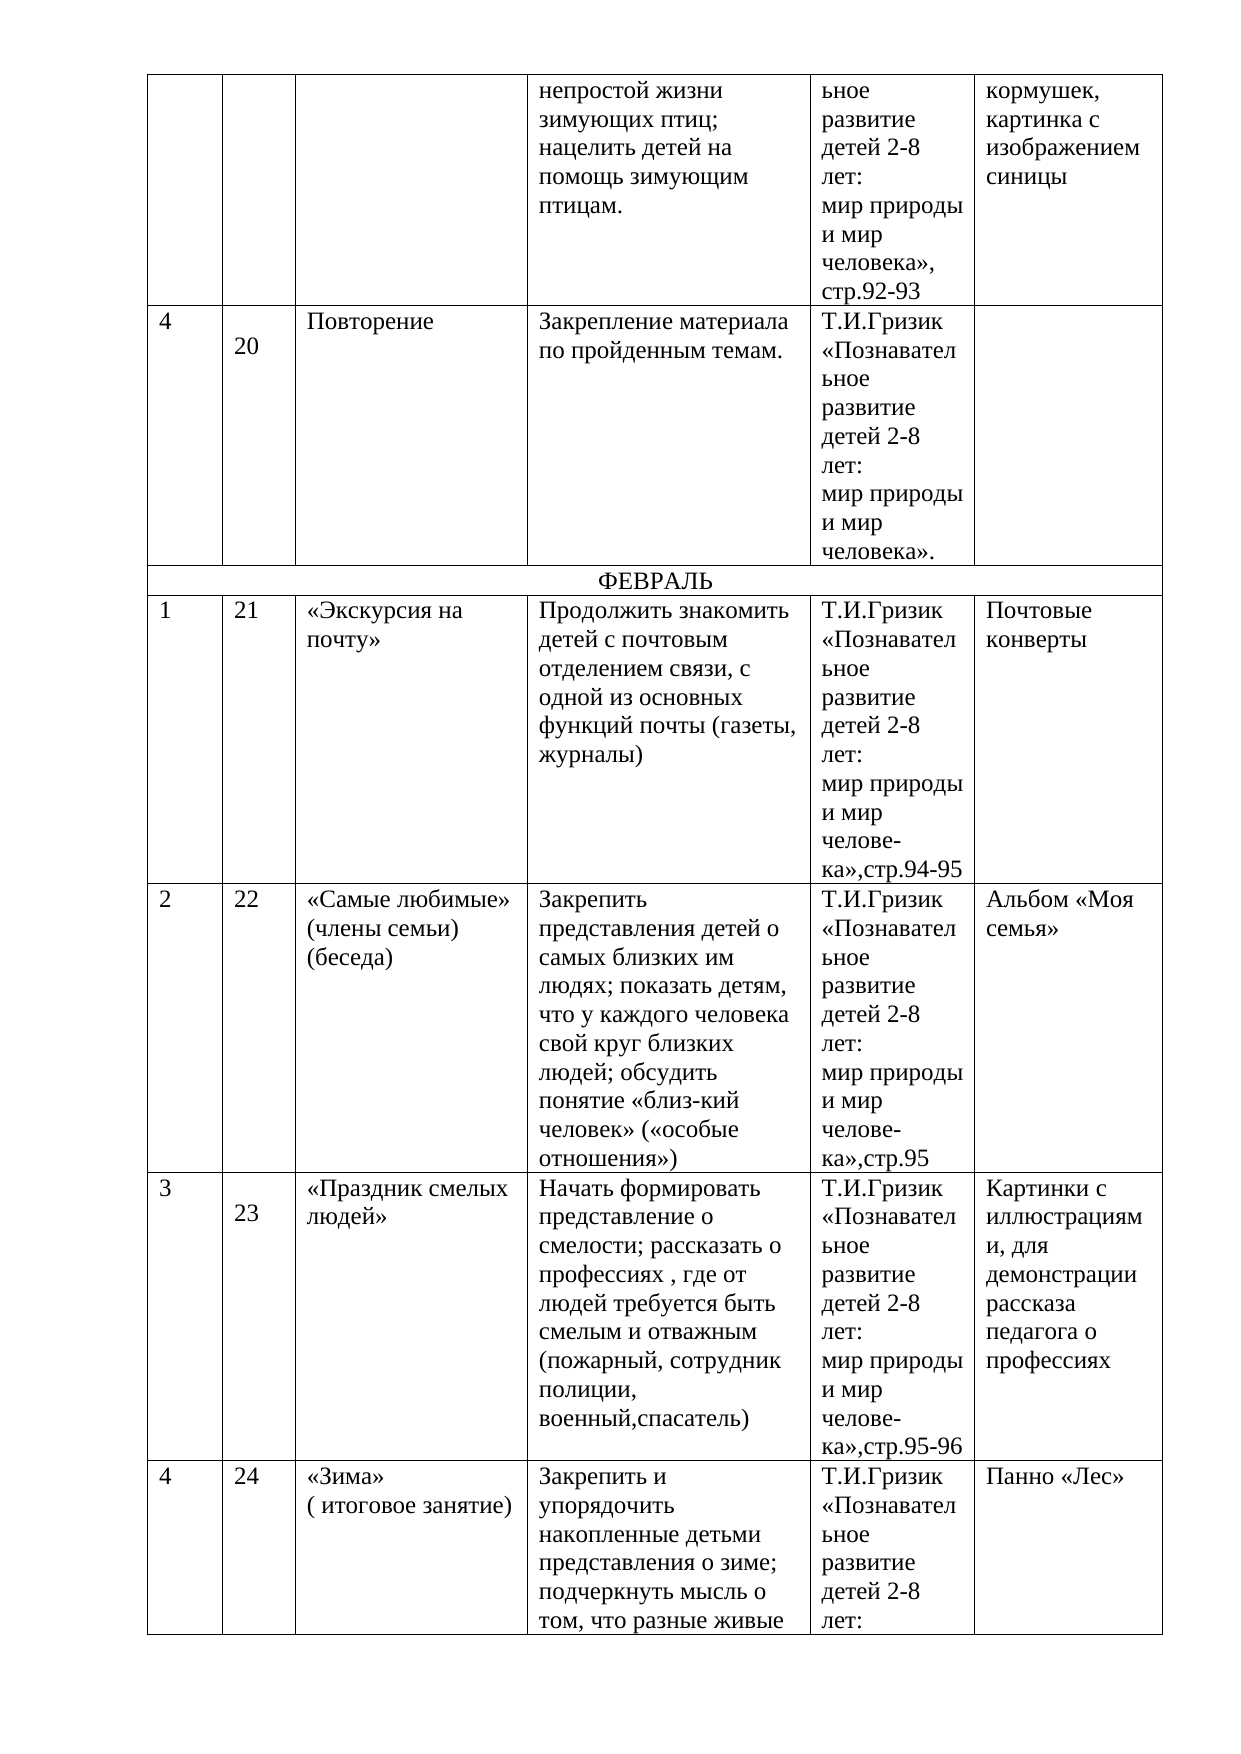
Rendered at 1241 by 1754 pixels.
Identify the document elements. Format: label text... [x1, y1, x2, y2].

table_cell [296, 75, 527, 305]
table_cell Т.И.Гризик «Познавательное развитие детей 2-8 лет: мир природы и мир челове-ка»,стр.95-96 [811, 1173, 974, 1460]
table_cell 23 [223, 1173, 295, 1460]
table_cell «Экскурсия на почту» [296, 596, 527, 883]
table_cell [528, 75, 810, 305]
table_cell 1 [148, 596, 222, 883]
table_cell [296, 1461, 527, 1634]
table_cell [811, 75, 974, 305]
table_cell Т.И.Гризик «Познавательное развитие детей 2-8 лет: мир природы и мир челове-ка»,стр.94-95 [811, 596, 974, 883]
table_cell 24 [223, 1461, 295, 1634]
table_cell 22 [223, 884, 295, 1172]
table_cell Почтовые конверты [975, 596, 1162, 883]
table_cell 3 [148, 75, 222, 305]
table_cell Т.И.Гризик «Познавательное развитие детей 2-8 лет: мир природы и мир человека». [811, 306, 974, 565]
table_cell Продолжить знакомить детей с почтовым отделением связи, с одной из основных функций почты (газеты, журналы) [528, 596, 810, 883]
table_cell 21 [223, 596, 295, 883]
table_cell 3 [148, 1173, 222, 1460]
table_cell Повторение [296, 306, 527, 565]
table_cell Картинки с иллюстрациями, для демонстрации рассказа педагога о профессиях [975, 1173, 1162, 1460]
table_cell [811, 1461, 974, 1634]
table_cell Альбом «Моя семья» [975, 884, 1162, 1172]
table_cell Панно «Лес» [975, 1461, 1162, 1634]
table_cell «Праздник смелых людей» [296, 1173, 527, 1460]
table_cell 2 [148, 884, 222, 1172]
table_cell 19 [223, 75, 295, 305]
table_cell «Самые любимые» (члены семьи) (беседа) [296, 884, 527, 1172]
table_cell Закрепить представления детей о самых близких им людях; показать детям, что у каждого человека свой круг близких людей; обсудить понятие «близ-кий человек» («особые отношения») [528, 884, 810, 1172]
table_cell Начать формировать представление о смелости; рассказать о профессиях , где от людей требуется быть смелым и отважным (пожарный, сотрудник полиции, военный,спасатель) [528, 1173, 810, 1460]
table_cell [975, 75, 1162, 305]
table_cell [975, 306, 1162, 565]
table_cell 20 [223, 306, 295, 565]
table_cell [528, 1461, 810, 1634]
table_cell Т.И.Гризик «Познавательное развитие детей 2-8 лет: мир природы и мир челове-ка»,стр.95 [811, 884, 974, 1172]
table_cell 4 [148, 1461, 222, 1634]
table_cell 4 [148, 306, 222, 565]
table_cell Закрепление материала по пройденным темам. [528, 306, 810, 565]
table_cell ФЕВРАЛЬ [148, 566, 1162, 594]
